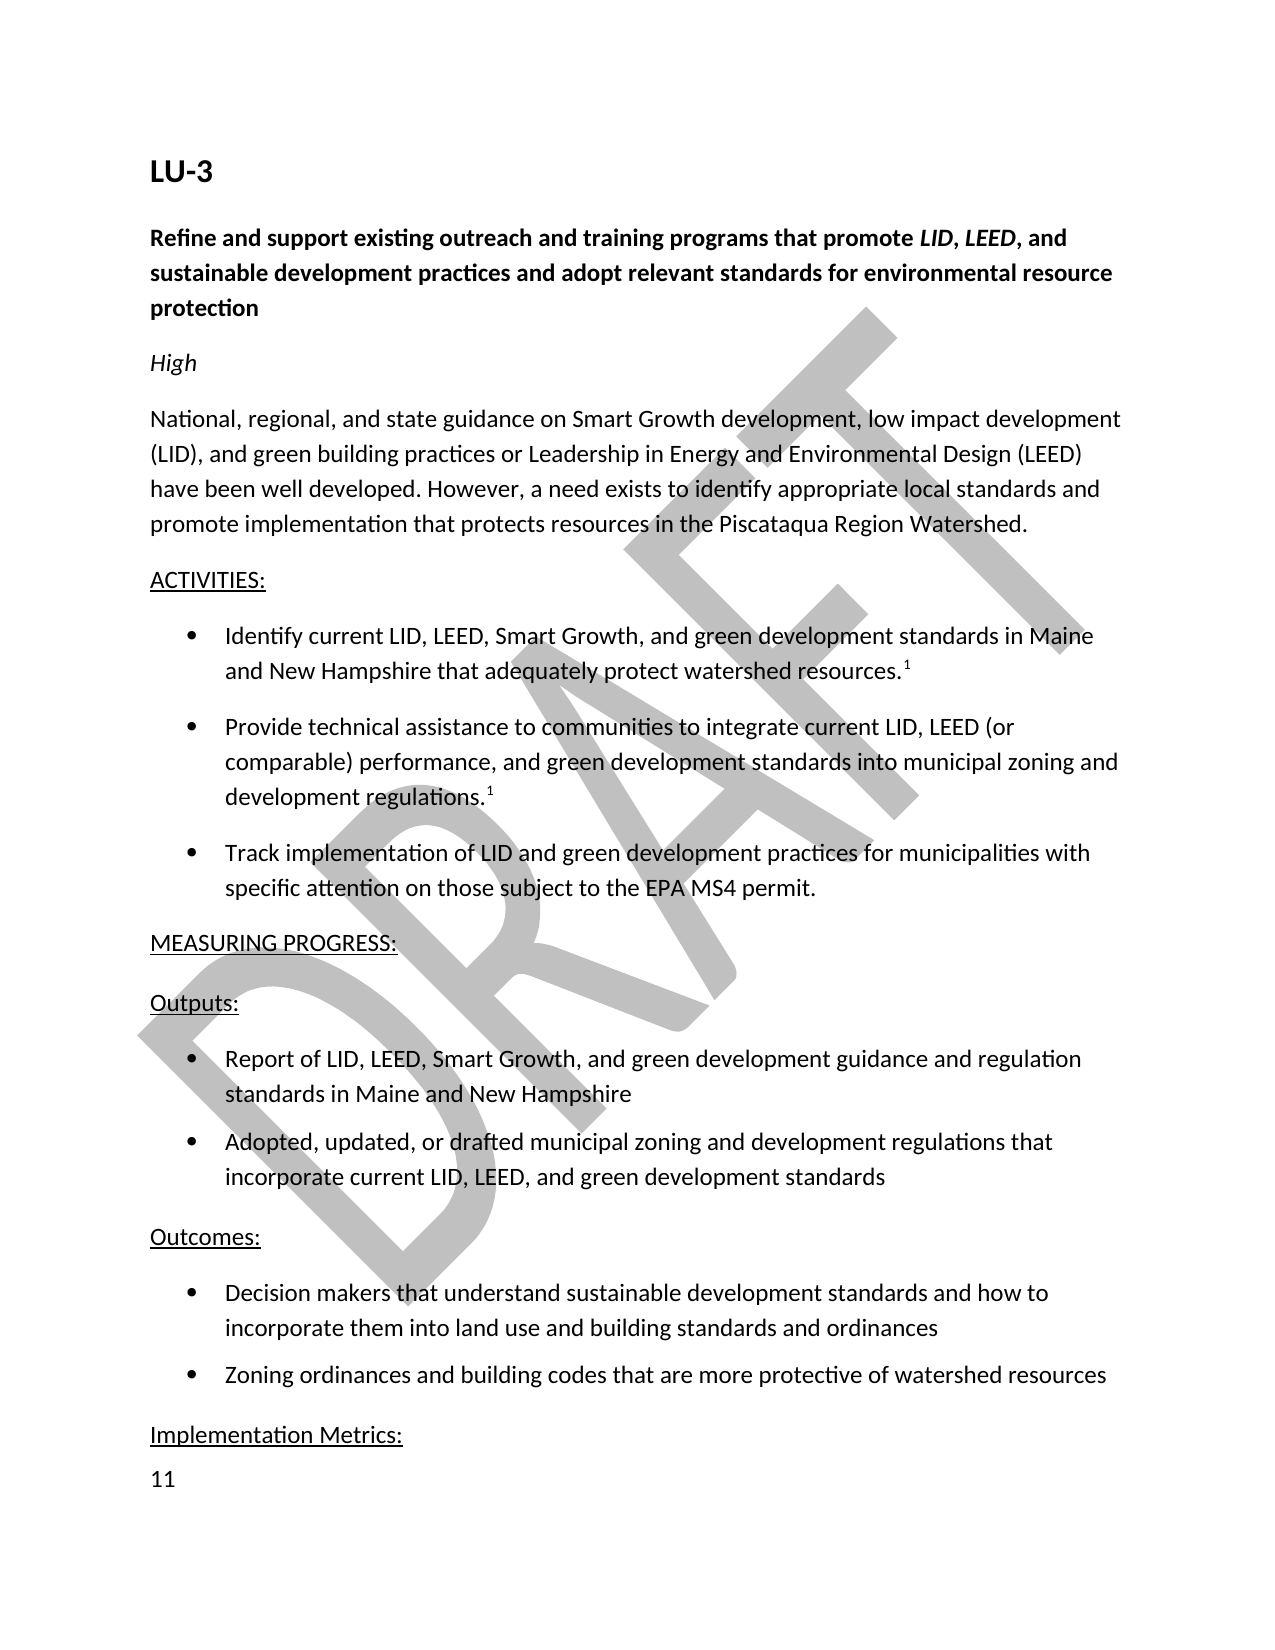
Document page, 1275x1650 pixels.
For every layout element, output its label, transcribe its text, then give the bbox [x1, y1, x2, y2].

text Outputs: [150, 988, 1125, 1018]
text National, regional, and state guidance on Smart Growth development, low impact development (LID), and green building practices or Leadership in Energy and Environmental Design (LEED) have been well developed. However, a need exists to identify appropriate local standards and promote implementation that protects resources in the Piscataqua Region Watershed. [150, 403, 1125, 539]
text ACTIVITIES: [150, 564, 1125, 595]
text Provide technical assistance to communities to integrate current LID, LEED (or comparable) performance, and green development standards into municipal zoning and development regulations.1 [187, 711, 1125, 811]
text Implementation Metrics: [150, 1419, 1125, 1450]
text Identify current LID, LEED, Smart Growth, and green development standards in Maine and New Hampshire that adequately protect watershed resources.1 [187, 620, 1125, 686]
text LU-3 [150, 150, 1125, 191]
text Outcomes: [150, 1221, 1125, 1251]
text Refine and support existing outreach and training programs that promote LID, LEED, and sustainable development practices and adopt relevant standards for environmental resource protection [150, 222, 1125, 322]
list Decision makers that understand sustainable development standards and how to incorporate them into land use and building standards and ordinances [187, 1277, 1125, 1342]
list Report of LID, LEED, Smart Growth, and green development guidance and regulation standards in Maine and New Hampshire [187, 1043, 1125, 1109]
list Adopted, updated, or drafted municipal zoning and development regulations that incorporate current LID, LEED, and green development standards [187, 1126, 1125, 1191]
text Track implementation of LID and green development practices for municipalities with specific attention on those subject to the EPA MS4 permit. [187, 837, 1125, 902]
text MEASURING PROGRESS: [150, 928, 1125, 958]
text High [150, 348, 1125, 378]
list Zoning ordinances and building codes that are more protective of watershed resources [187, 1359, 1125, 1390]
